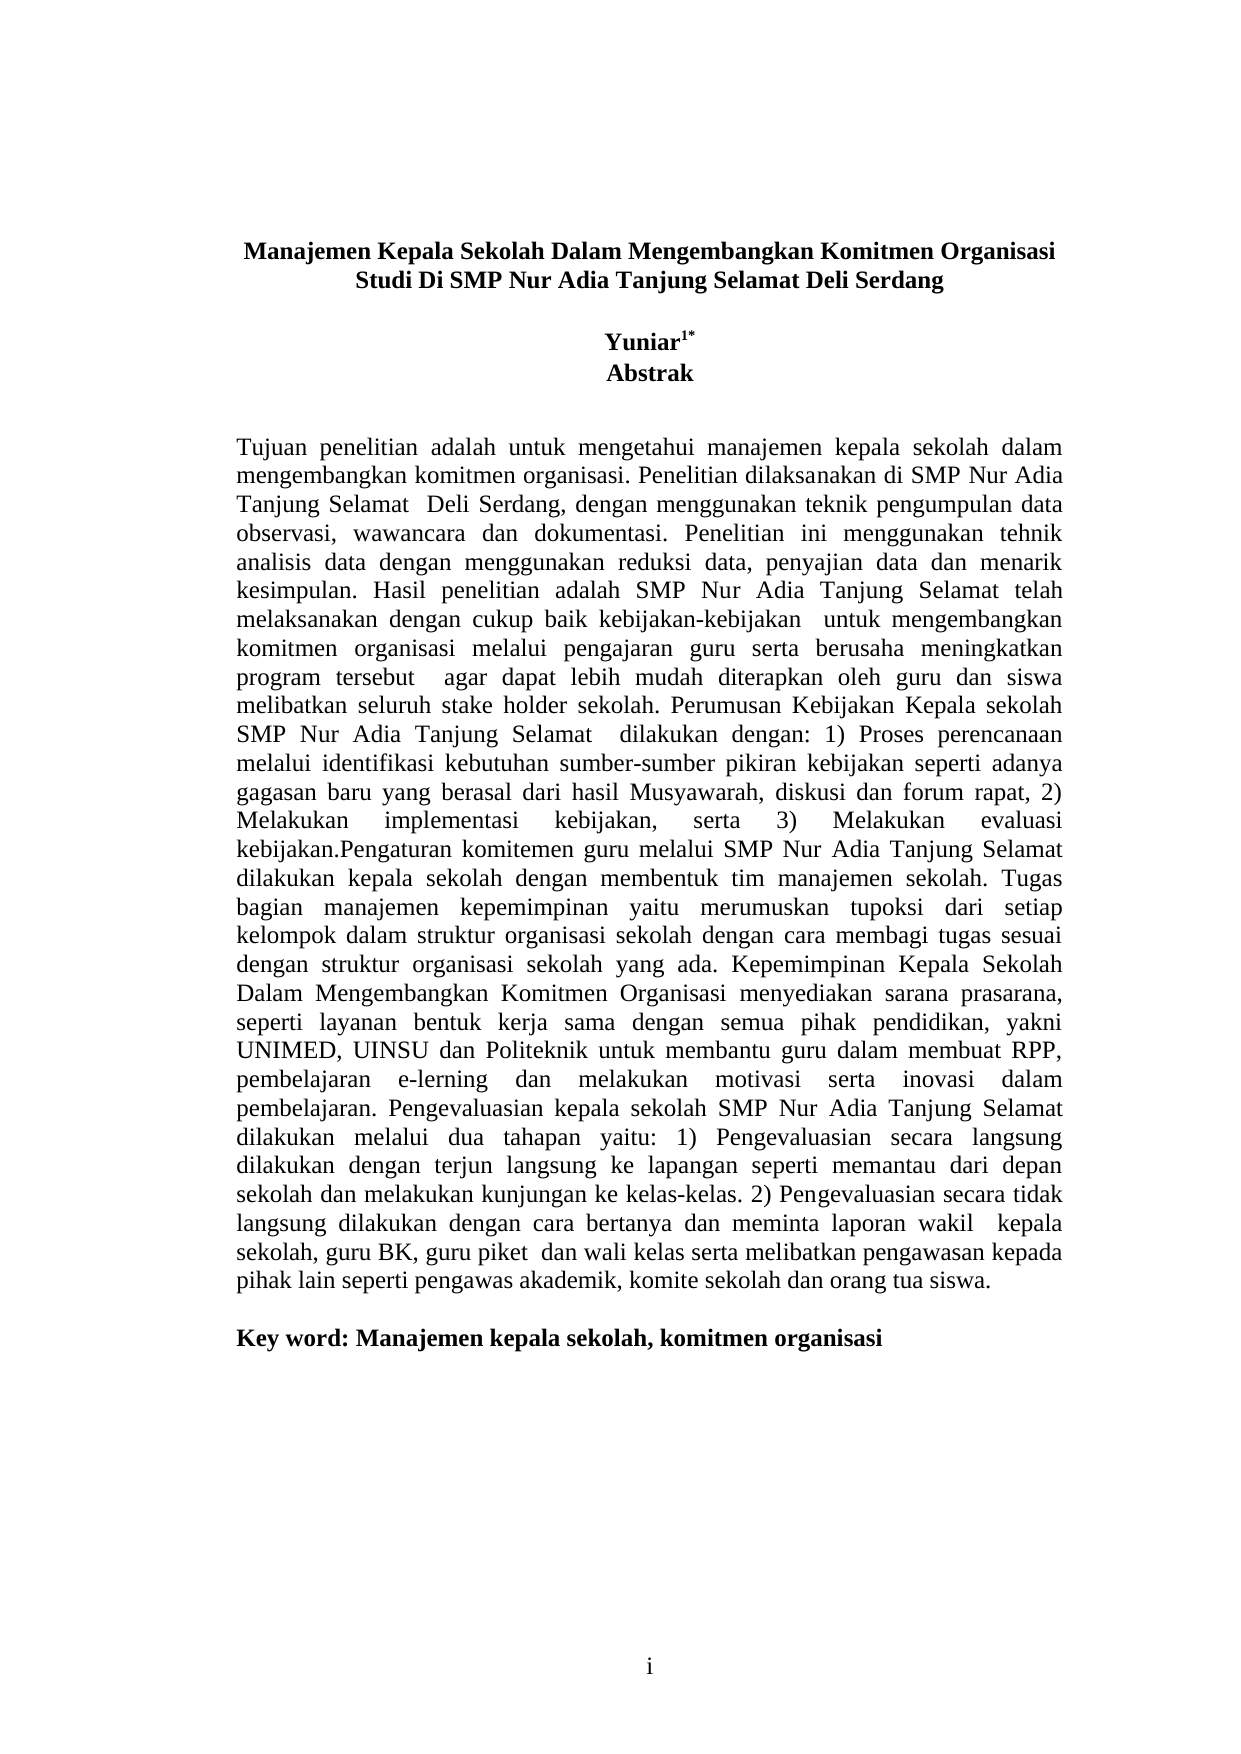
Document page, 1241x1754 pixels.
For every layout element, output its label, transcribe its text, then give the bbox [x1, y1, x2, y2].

text Key word: Manajemen kepala sekolah, komitmen organisasi [236, 1323, 1063, 1352]
text Abstrak [236, 358, 1063, 386]
text Tujuan penelitian adalah untuk mengetahui manajemen kepala sekolah dalam mengembangkan komitmen organisasi. Penelitian dilaksanakan di SMP Nur Adia Tanjung Selamat Deli Serdang, dengan menggunakan teknik pengumpulan data observasi, wawancara dan dokumentasi. Penelitian ini menggunakan tehnik analisis data dengan menggunakan reduksi data, penyajian data dan menarik kesimpulan. Hasil penelitian adalah SMP Nur Adia Tanjung Selamat telah melaksanakan dengan cukup baik kebijakan-kebijakan untuk mengembangkan komitmen organisasi melalui pengajaran guru serta berusaha meningkatkan program tersebut agar dapat lebih mudah diterapkan oleh guru dan siswa melibatkan seluruh stake holder sekolah. Perumusan Kebijakan Kepala sekolah SMP Nur Adia Tanjung Selamat dilakukan dengan: 1) Proses perencanaan melalui identifikasi kebutuhan sumber-sumber pikiran kebijakan seperti adanya gagasan baru yang berasal dari hasil Musyawarah, diskusi dan forum rapat, 2) Melakukan implementasi kebijakan, serta 3) Melakukan evaluasi kebijakan.Pengaturan komitemen guru melalui SMP Nur Adia Tanjung Selamat dilakukan kepala sekolah dengan membentuk tim manajemen sekolah. Tugas bagian manajemen kepemimpinan yaitu merumuskan tupoksi dari setiap kelompok dalam struktur organisasi sekolah dengan cara membagi tugas sesuai dengan struktur organisasi sekolah yang ada. Kepemimpinan Kepala Sekolah Dalam Mengembangkan Komitmen Organisasi menyediakan sarana prasarana, seperti layanan bentuk kerja sama dengan semua pihak pendidikan, yakni UNIMED, UINSU dan Politeknik untuk membantu guru dalam membuat RPP, pembelajaran e-lerning dan melakukan motivasi serta inovasi dalam pembelajaran. Pengevaluasian kepala sekolah SMP Nur Adia Tanjung Selamat dilakukan melalui dua tahapan yaitu: 1) Pengevaluasian secara langsung dilakukan dengan terjun langsung ke lapangan seperti memantau dari depan sekolah dan melakukan kunjungan ke kelas-kelas. 2) Pengevaluasian secara tidak langsung dilakukan dengan cara bertanya dan meminta laporan wakil kepala sekolah, guru BK, guru piket dan wali kelas serta melibatkan pengawasan kepada pihak lain seperti pengawas akademik, komite sekolah dan orang tua siswa. [236, 432, 1063, 1294]
text Yuniar1* [236, 327, 1063, 355]
subtitle Manajemen Kepala Sekolah Dalam Mengembangkan Komitmen Organisasi Studi Di SMP Nur Adia Tanjung Selamat Deli Serdang [236, 236, 1063, 294]
